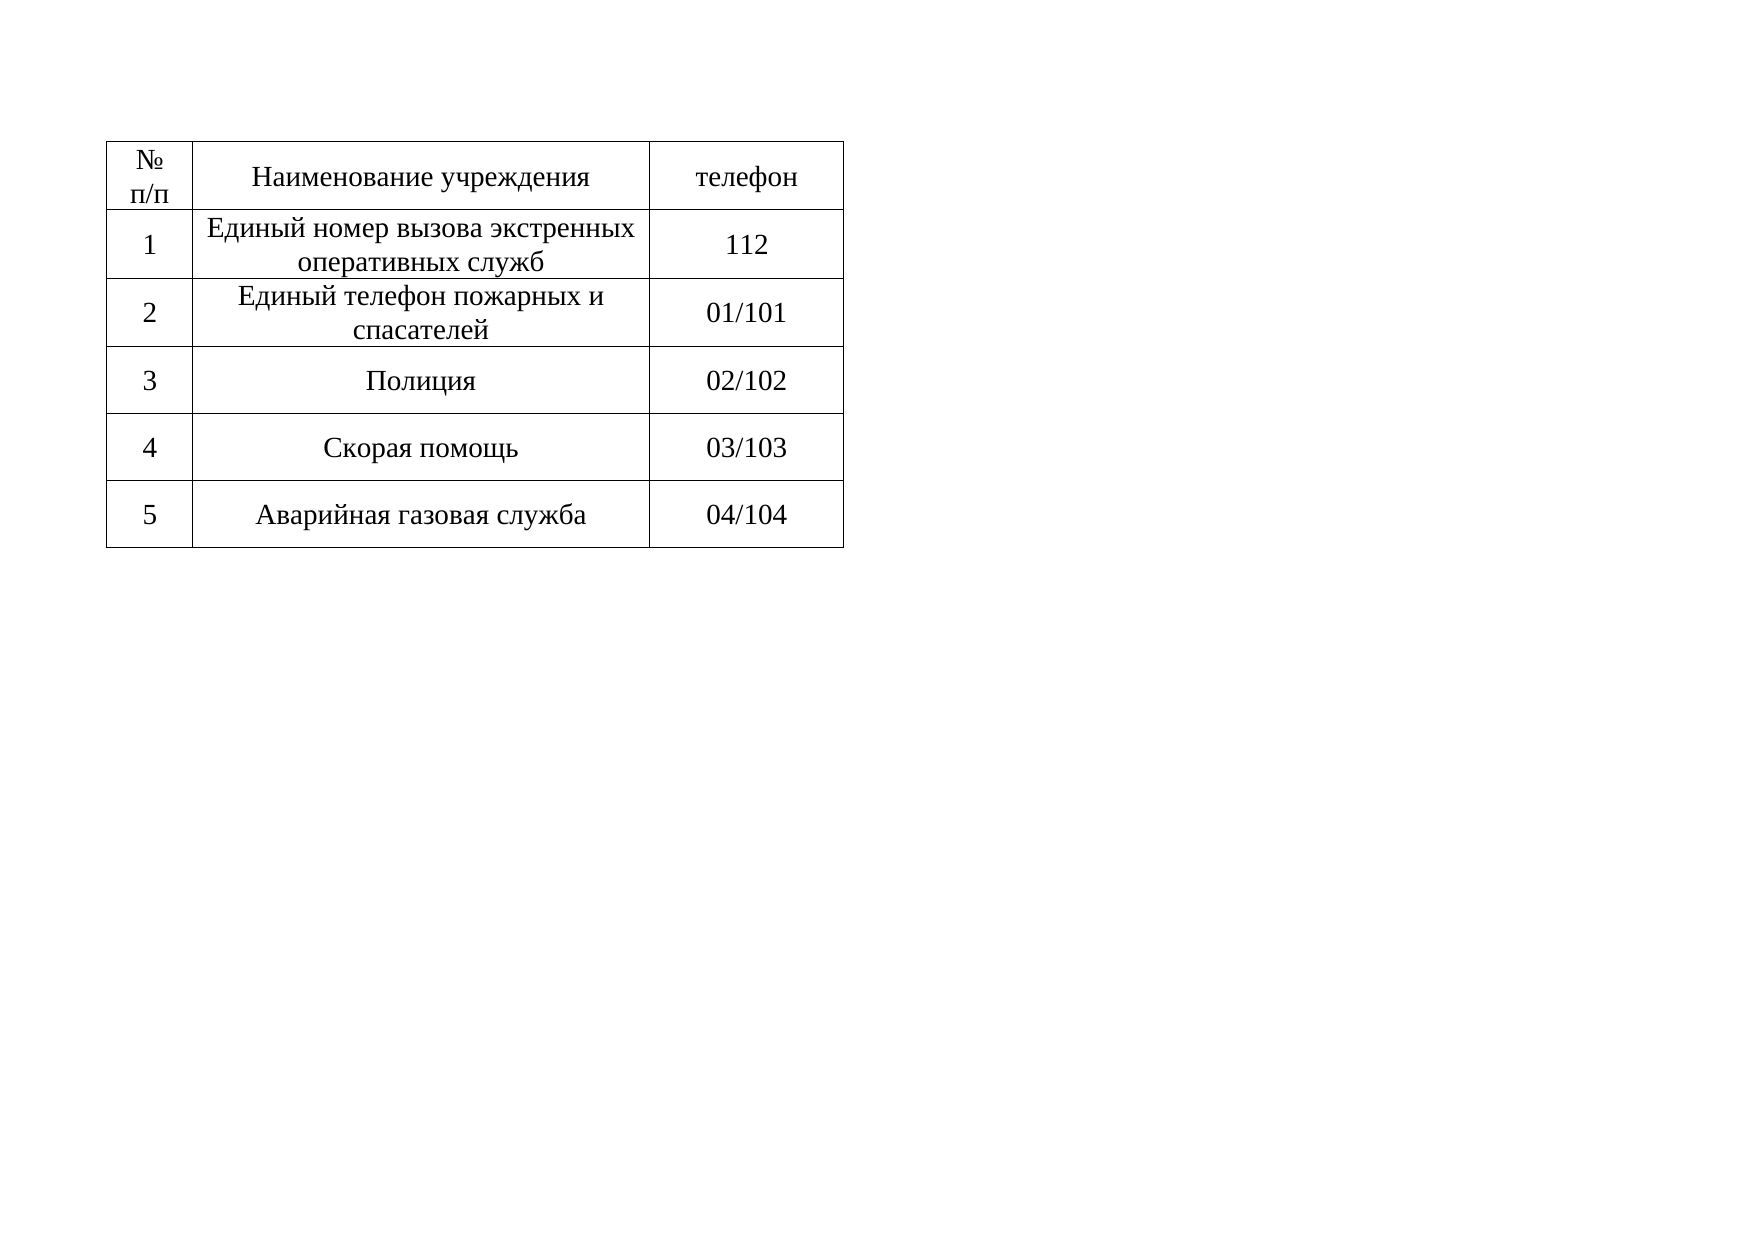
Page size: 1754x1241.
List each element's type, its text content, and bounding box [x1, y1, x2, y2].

table_cell Единый номер вызова экстренных оперативных служб [193, 210, 649, 277]
table_header телефон [650, 142, 843, 209]
table_cell 2 [107, 279, 192, 346]
table_cell 112 [650, 210, 843, 277]
table_cell 1 [107, 210, 192, 277]
table_cell 02/102 [650, 347, 843, 413]
table_cell 03/103 [650, 414, 843, 480]
table_cell 04/104 [650, 481, 843, 547]
table_cell Полиция [193, 347, 649, 413]
table_cell Аварийная газовая служба [193, 481, 649, 547]
table_cell 5 [107, 481, 192, 547]
table_header Наименование учреждения [193, 142, 649, 209]
table_cell 3 [107, 347, 192, 413]
table_header № п/п [107, 142, 192, 209]
table_cell Скорая помощь [193, 414, 649, 480]
table_cell 4 [107, 414, 192, 480]
table_cell 01/101 [650, 279, 843, 346]
table_cell Единый телефон пожарных и спасателей [193, 279, 649, 346]
